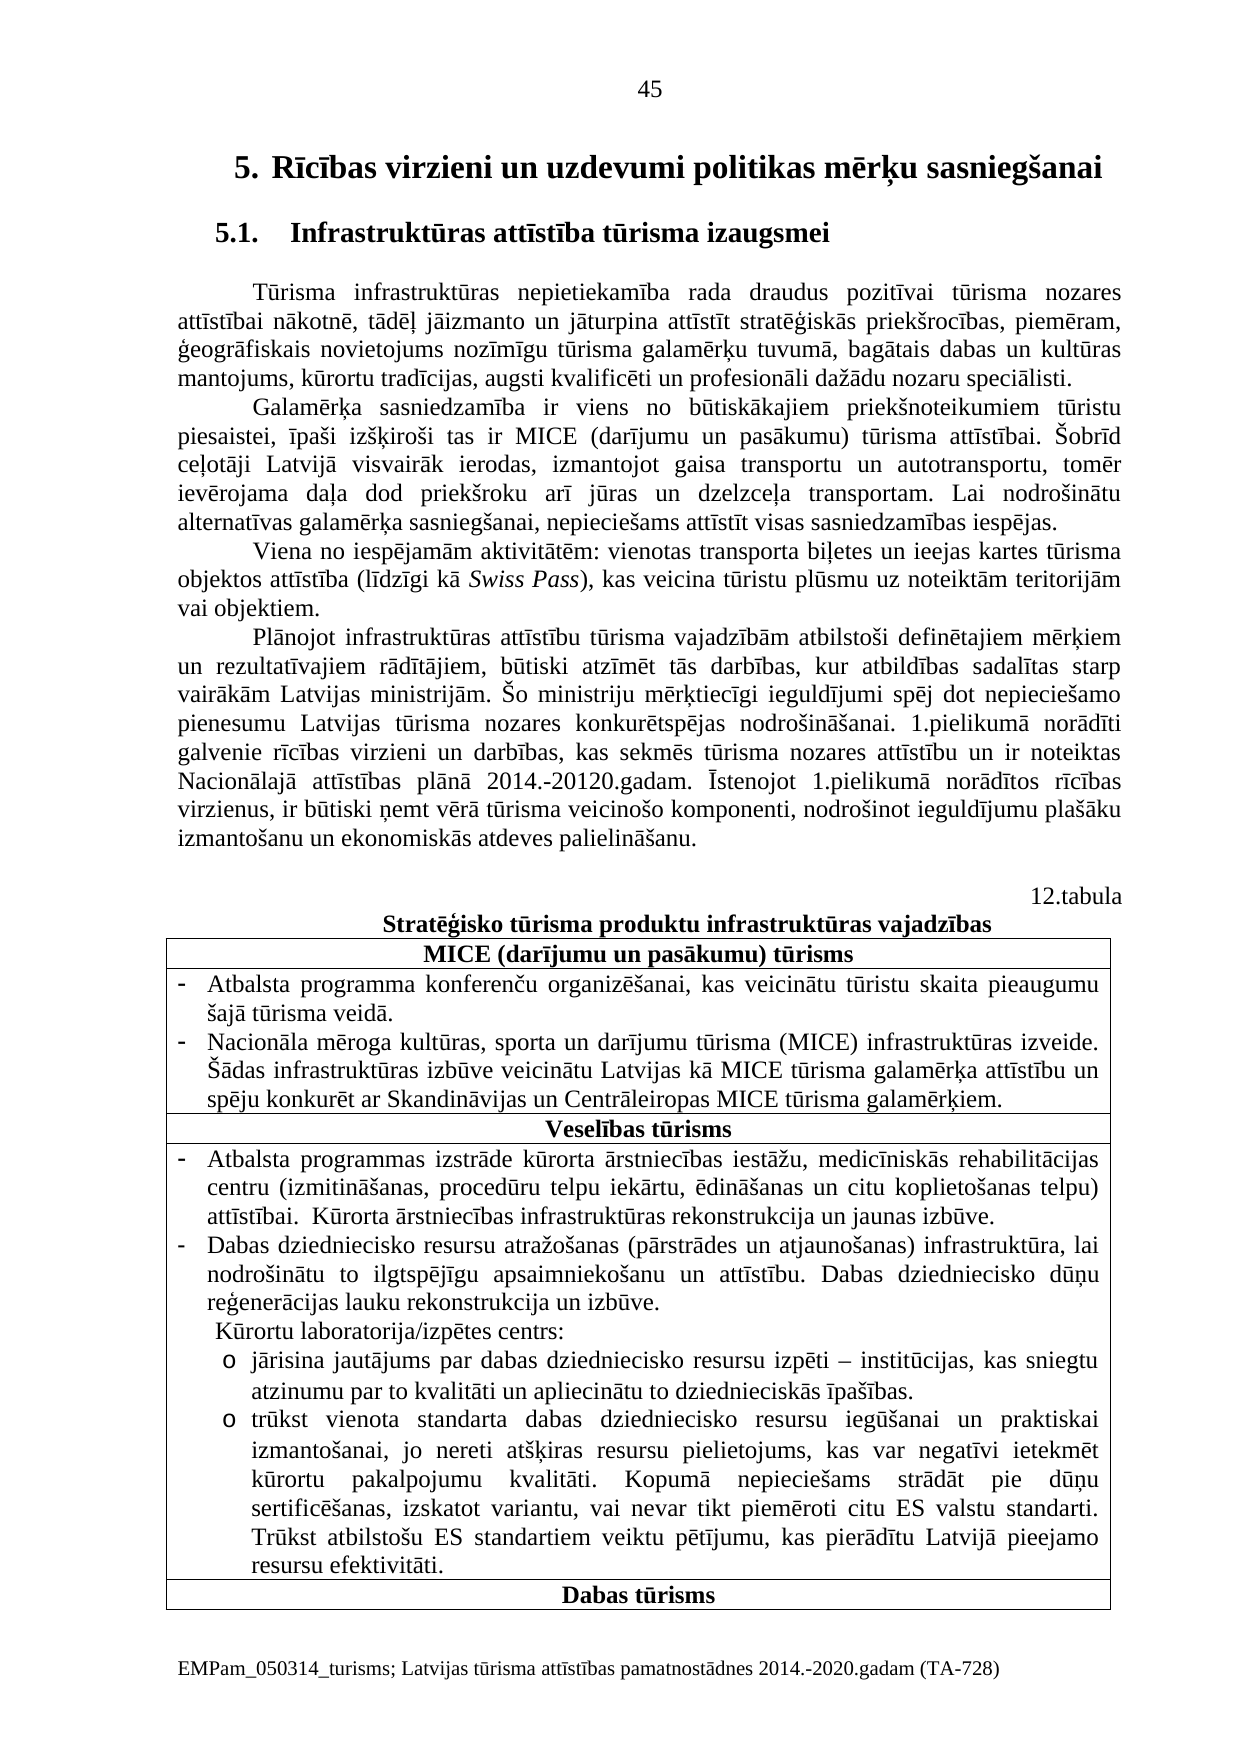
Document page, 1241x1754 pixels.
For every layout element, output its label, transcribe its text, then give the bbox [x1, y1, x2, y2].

text Galamērķa sasniedzamība ir viens no būtiskākajiem priekšnoteikumiem tūristu piesaistei, īpaši izšķiroši tas ir MICE (darījumu un pasākumu) tūrisma attīstībai. Šobrīd ceļotāji Latvijā visvairāk ierodas, izmantojot gaisa transportu un autotransportu, tomēr ievērojama daļa dod priekšroku arī jūras un dzelzceļa transportam. Lai nodrošinātu alternatīvas galamērķa sasniegšanai, nepieciešams attīstīt visas sasniedzamības iespējas. [177, 392, 1122, 536]
table_header MICE (darījumu un pasākumu) tūrisms [167, 939, 1110, 968]
table_cell Atbalsta programmas izstrāde kūrorta ārstniecības iestāžu, medicīniskās rehabilitācijas centru (izmitināšanas, procedūru telpu iekārtu, ēdināšanas un citu koplietošanas telpu) attīstībai. Kūrorta ārstniecības infrastruktūras rekonstrukcija un jaunas izbūve. Dabas dziedniecisko resursu atražošanas (pārstrādes un atjaunošanas) infrastruktūra, lai nodrošinātu to ilgtspējīgu apsaimniekošanu un attīstību. Dabas dziedniecisko dūņu reģenerācijas lauku rekonstrukcija un izbūve. Kūrortu laboratorija/izpētes centrs: jārisina jautājums par dabas dziedniecisko resursu izpēti – institūcijas, kas sniegtu atzinumu par to kvalitāti un apliecinātu to dziednieciskās īpašības. trūkst vienota standarta dabas dziedniecisko resursu iegūšanai un praktiskai izmantošanai, jo nereti atšķiras resursu pielietojums, kas var negatīvi ietekmēt kūrortu pakalpojumu kvalitāti. Kopumā nepieciešams strādāt pie dūņu sertificēšanas, izskatot variantu, vai nevar tikt piemēroti citu ES valstu standarti. Trūkst atbilstošu ES standartiem veiktu pētījumu, kas pierādītu Latvijā pieejamo resursu efektivitāti. [167, 1144, 1110, 1579]
table_cell Veselības tūrisms [167, 1114, 1110, 1143]
table_cell Dabas tūrisms [167, 1580, 1110, 1609]
text Stratēģisko tūrisma produktu infrastruktūras vajadzības [177, 909, 1122, 938]
subtitle Rīcības virzieni un uzdevumi politikas mērķu sasniegšanai [215, 148, 1122, 186]
text 12.tabula [177, 881, 1122, 909]
table_cell Atbalsta programma konferenču organizēšanai, kas veicinātu tūristu skaita pieaugumu šajā tūrisma veidā. Nacionāla mēroga kultūras, sporta un darījumu tūrisma (MICE) infrastruktūras izveide. Šādas infrastruktūras izbūve veicinātu Latvijas kā MICE tūrisma galamērķa attīstību un spēju konkurēt ar Skandināvijas un Centrāleiropas MICE tūrisma galamērķiem. [167, 969, 1110, 1113]
text Viena no iespējamām aktivitātēm: vienotas transporta biļetes un ieejas kartes tūrisma objektos attīstība (līdzīgi kā Swiss Pass), kas veicina tūristu plūsmu uz noteiktām teritorijām vai objektiem. [177, 536, 1122, 622]
text Plānojot infrastruktūras attīstību tūrisma vajadzībām atbilstoši definētajiem mērķiem un rezultatīvajiem rādītājiem, būtiski atzīmēt tās darbības, kur atbildības sadalītas starp vairākām Latvijas ministrijām. Šo ministriju mērķtiecīgi ieguldījumi spēj dot nepieciešamo pienesumu Latvijas tūrisma nozares konkurētspējas nodrošināšanai. 1.pielikumā norādīti galvenie rīcības virzieni un darbības, kas sekmēs tūrisma nozares attīstību un ir noteiktas Nacionālajā attīstības plānā 2014.-20120.gadam. Īstenojot 1.pielikumā norādītos rīcības virzienus, ir būtiski ņemt vērā tūrisma veicinošo komponenti, nodrošinot ieguldījumu plašāku izmantošanu un ekonomiskās atdeves palielināšanu. [177, 622, 1122, 852]
text Tūrisma infrastruktūras nepietiekamība rada draudus pozitīvai tūrisma nozares attīstībai nākotnē, tādēļ jāizmanto un jāturpina attīstīt stratēģiskās priekšrocības, piemēram, ģeogrāfiskais novietojums nozīmīgu tūrisma galamērķu tuvumā, bagātais dabas un kultūras mantojums, kūrortu tradīcijas, augsti kvalificēti un profesionāli dažādu nozaru speciālisti. [177, 277, 1122, 392]
subtitle Infrastruktūras attīstība tūrisma izaugsmei [215, 215, 1122, 248]
